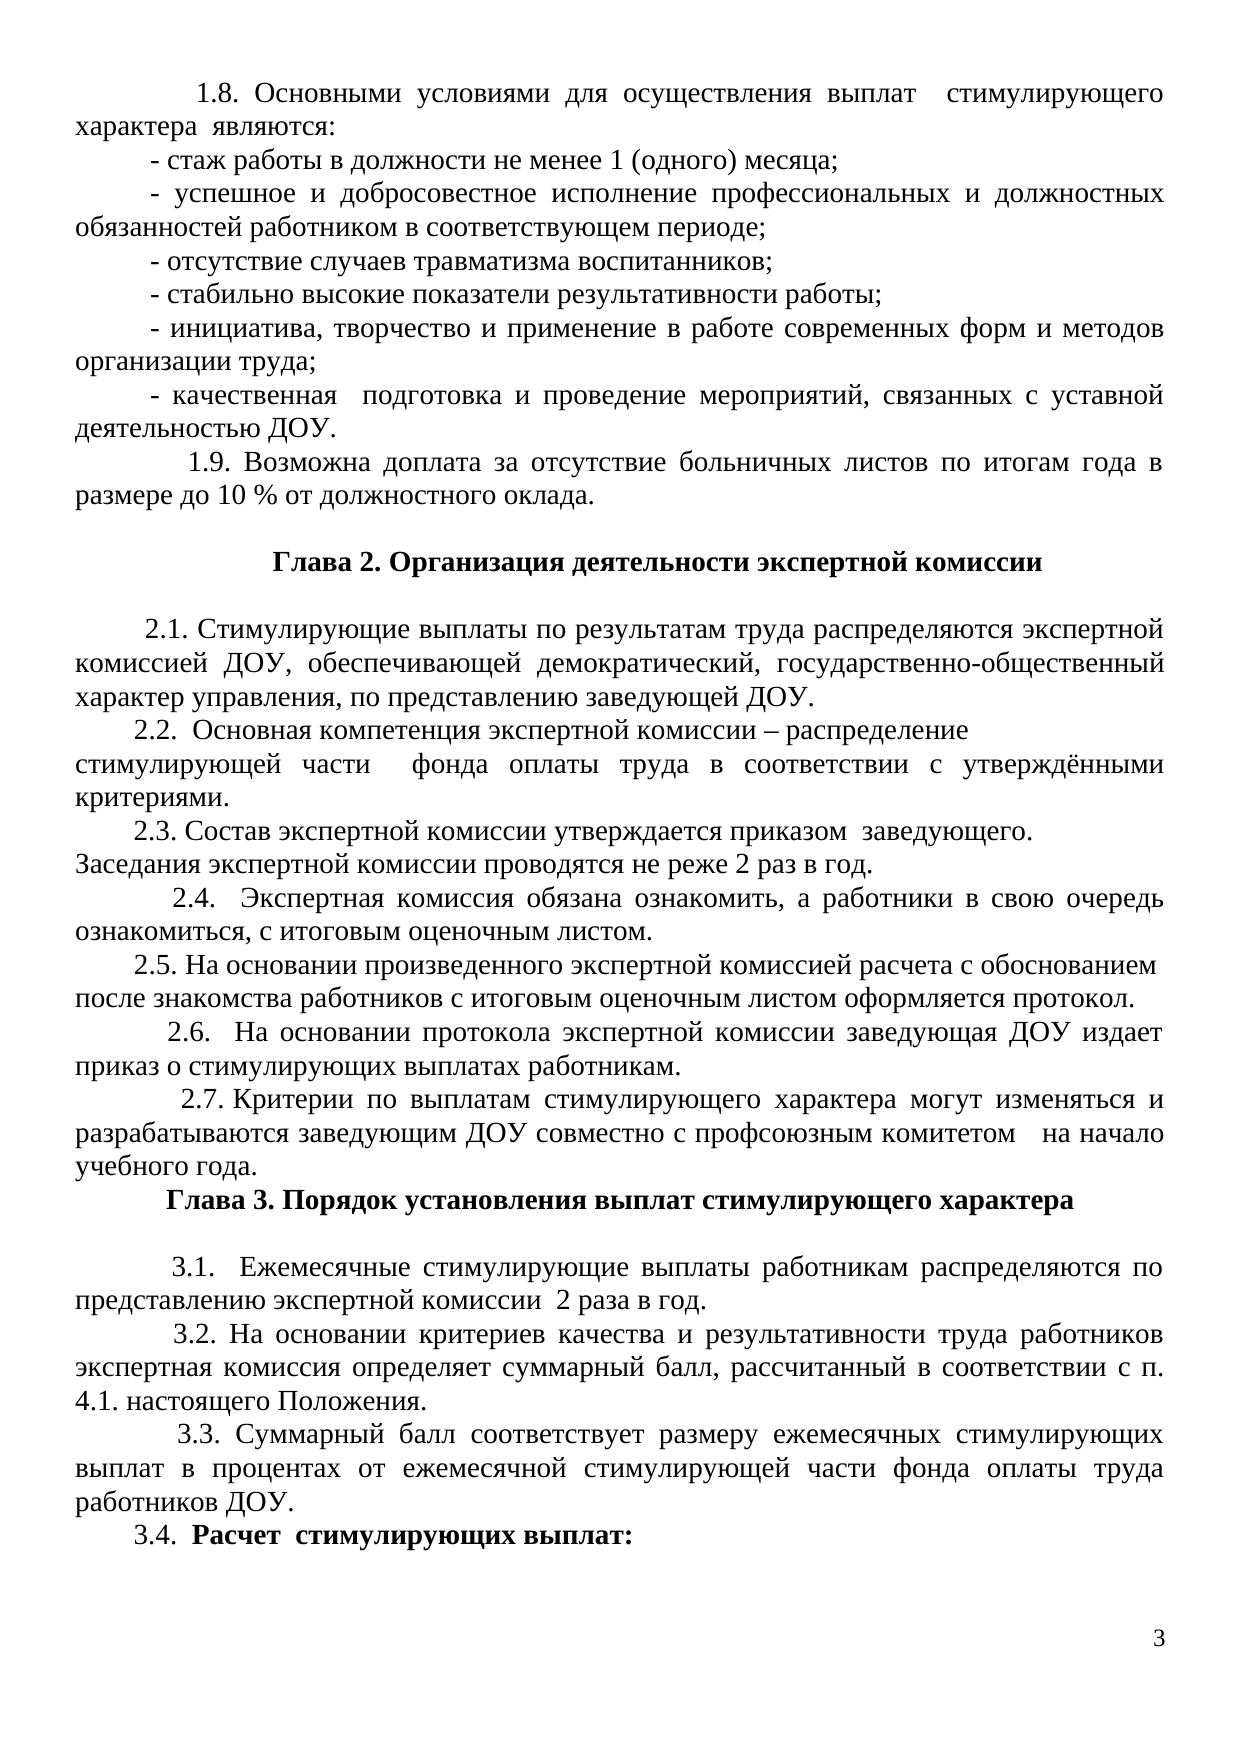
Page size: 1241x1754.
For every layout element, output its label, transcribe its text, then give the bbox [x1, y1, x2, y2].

text после знакомства работников с итоговым оценочным листом оформляется протокол. [75, 981, 1165, 1014]
text - качественная подготовка и проведение мероприятий, связанных с уставной деятельностью ДОУ. [75, 377, 1165, 444]
text 2.5. На основании произведенного экспертной комиссией расчета с обоснованием [104, 947, 1165, 981]
text 2.3. Состав экспертной комиссии утверждается приказом заведующего. [75, 813, 1165, 846]
text 1.9. Возможна доплата за отсутствие больничных листов по итогам года в размере до 10 % от должностного оклада. [75, 444, 1165, 511]
text 3.4. Расчет стимулирующих выплат: [75, 1517, 1165, 1551]
text - отсутствие случаев травматизма воспитанников; [75, 243, 1165, 276]
text стимулирующей части фонда оплаты труда в соответствии с утверждёнными критериями. [75, 746, 1165, 813]
text Заседания экспертной комиссии проводятся не реже 2 раз в год. [75, 846, 1165, 880]
text 2.1. Стимулирующие выплаты по результатам труда распределяются экспертной комиссией ДОУ, обеспечивающей демократический, государственно-общественный характер управления, по представлению заведующей ДОУ. [75, 612, 1165, 712]
text 2.2. Основная компетенция экспертной комиссии – распределение [104, 712, 1165, 746]
text - стабильно высокие показатели результативности работы; [75, 276, 1165, 310]
text 3.2. На основании критериев качества и результативности труда работников экспертная комиссия определяет суммарный балл, рассчитанный в соответствии с п. 4.1. настоящего Положения. [75, 1316, 1165, 1417]
text 2.4. Экспертная комиссия обязана ознакомить, а работники в свою очередь ознакомиться, с итоговым оценочным листом. [75, 880, 1165, 947]
text - успешное и добросовестное исполнение профессиональных и должностных обязанностей работником в соответствующем периоде; [75, 176, 1165, 243]
text - стаж работы в должности не менее 1 (одного) месяца; [75, 142, 1165, 176]
text Глава 2. Организация деятельности экспертной комиссии [75, 544, 1165, 578]
text Глава 3. Порядок установления выплат стимулирующего характера [75, 1182, 1165, 1215]
text 1.8. Основными условиями для осуществления выплат стимулирующего характера являются: [75, 75, 1165, 142]
text 2.7. Критерии по выплатам стимулирующего характера могут изменяться и разрабатываются заведующим ДОУ совместно с профсоюзным комитетом на начало учебного года. [75, 1081, 1165, 1182]
text 3.1. Ежемесячные стимулирующие выплаты работникам распределяются по представлению экспертной комиссии 2 раза в год. [75, 1249, 1165, 1316]
text 3.3. Суммарный балл соответствует размеру ежемесячных стимулирующих выплат в процентах от ежемесячной стимулирующей части фонда оплаты труда работников ДОУ. [75, 1417, 1165, 1517]
text - инициатива, творчество и применение в работе современных форм и методов организации труда; [75, 310, 1165, 377]
text 2.6. На основании протокола экспертной комиссии заведующая ДОУ издает приказ о стимулирующих выплатах работникам. [75, 1014, 1165, 1081]
